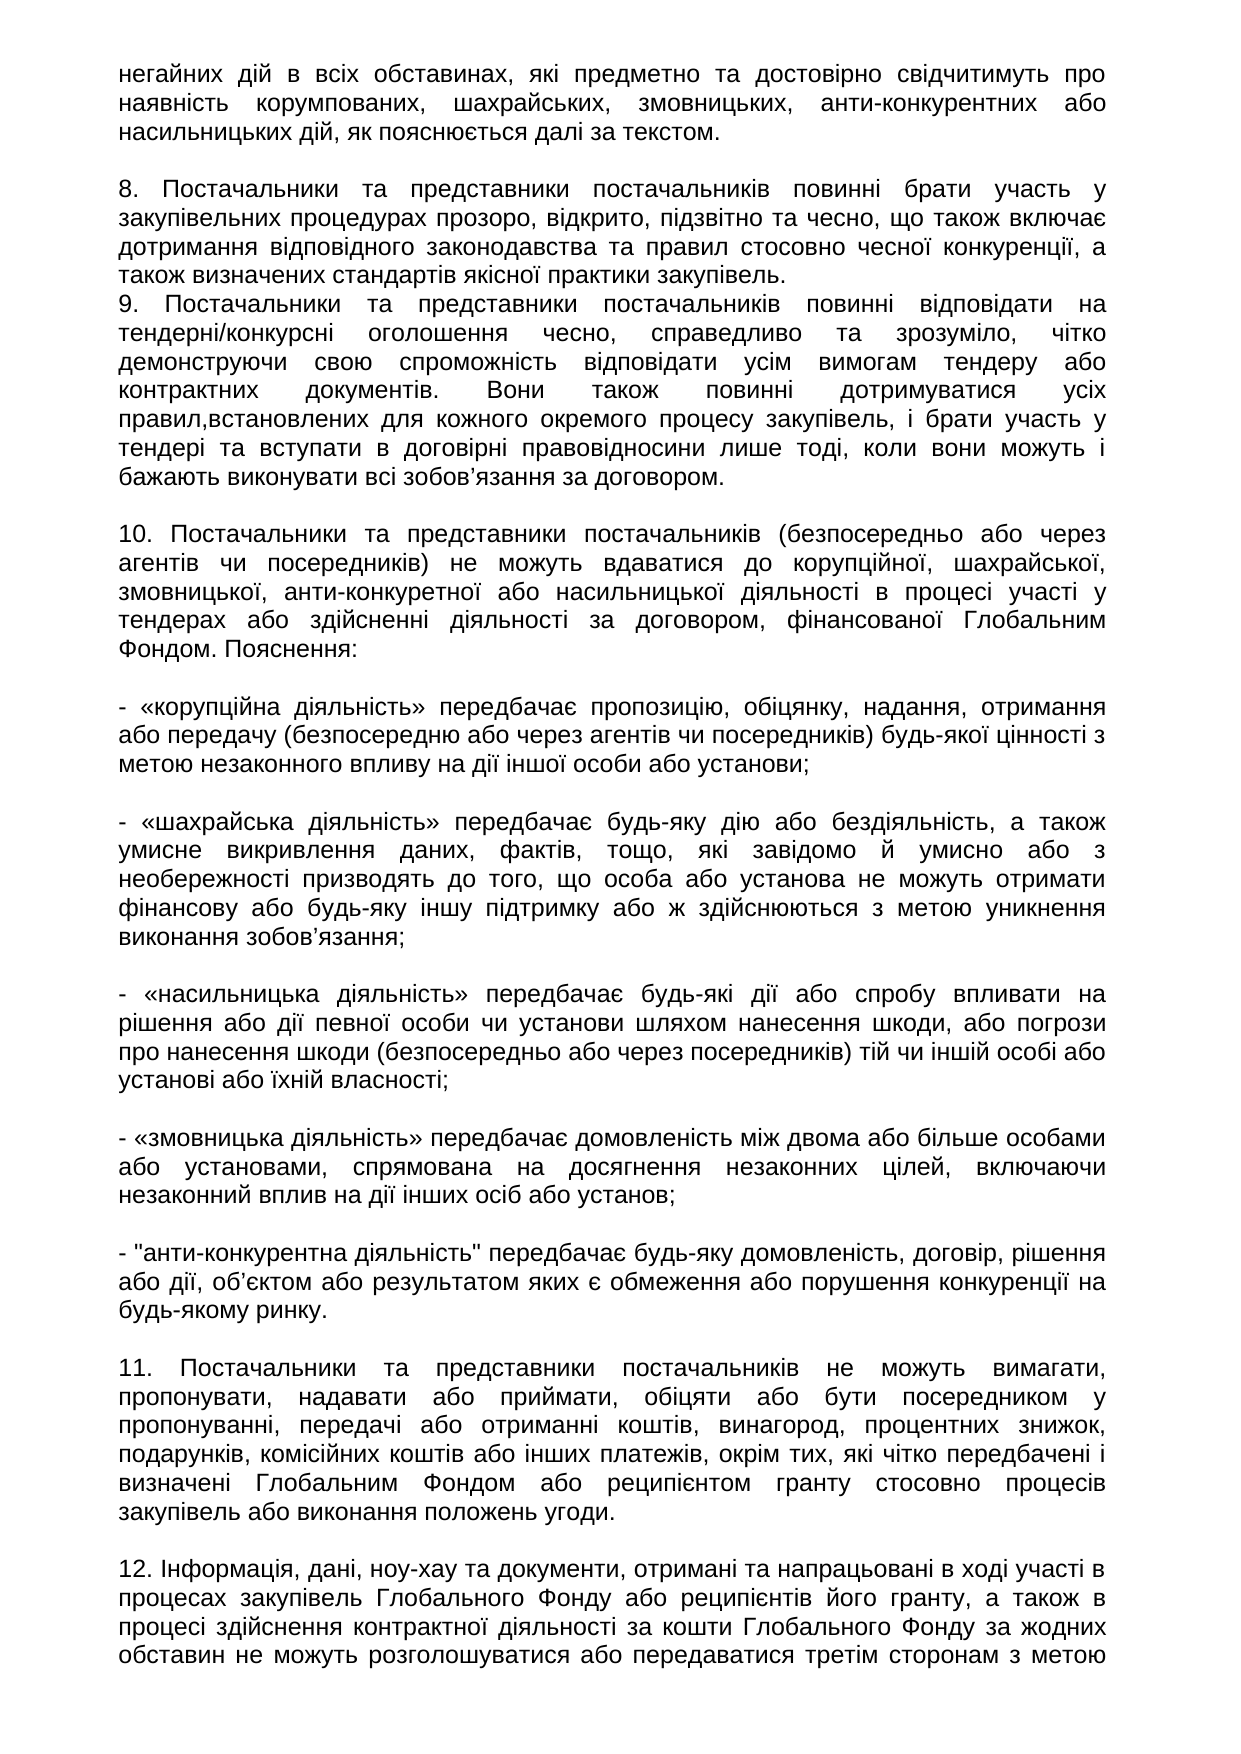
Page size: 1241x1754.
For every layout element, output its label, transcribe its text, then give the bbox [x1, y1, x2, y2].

text - "анти-конкурентна діяльність" передбачає будь-яку домовленість, договір, рішення або дії, об’єктом або результатом яких є обмеження або порушення конкуренції на будь-якому ринку. [118, 1238, 1107, 1324]
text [118, 1554, 1107, 1669]
text - «шахрайська діяльність» передбачає будь-яку дію або бездіяльність, а також умисне викривлення даних, фактів, тощо, які завідомо й умисно або з необережності призводять до того, що особа або установа не можуть отримати фінансову або будь-яку іншу підтримку або ж здійснюються з метою уникнення виконання зобов’язання; [118, 807, 1107, 950]
text - «змовницька діяльність» передбачає домовленість між двома або більше особами або установами, спрямована на досягнення незаконних цілей, включаючи незаконний вплив на дії інших осіб або установ; [118, 1123, 1107, 1209]
text 9. Постачальники та представники постачальників повинні відповідати на тендерні/конкурсні оголошення чесно, справедливо та зрозуміло, чітко демонструючи свою спроможність відповідати усім вимогам тендеру або контрактних документів. Вони також повинні дотримуватися усіх правил,встановлених для кожного окремого процесу закупівель, і брати участь у тендері та вступати в договірні правовідносини лише тоді, коли вони можуть і бажають виконувати всі зобов’язання за договором. [118, 289, 1107, 490]
text - «насильницька діяльність» передбачає будь-які дії або спробу впливати на рішення або дії певної особи чи установи шляхом нанесення шкоди, або погрози про нанесення шкоди (безпосередньо або через посередників) тій чи іншій особі або установі або їхній власності; [118, 979, 1107, 1094]
text 10. Постачальники та представники постачальників (безпосередньо або через агентів чи посередників) не можуть вдаватися до корупційної, шахрайської, змовницької, анти-конкуретної або насильницької діяльності в процесі участі у тендерах або здійсненні діяльності за договором, фінансованої Глобальним Фондом. Пояснення: [118, 519, 1107, 663]
text 11. Постачальники та представники постачальників не можуть вимагати, пропонувати, надавати або приймати, обіцяти або бути посередником у пропонуванні, передачі або отриманні коштів, винагород, процентних знижок, подарунків, комісійних коштів або інших платежів, окрім тих, які чітко передбачені і визначені Глобальним Фондом або реципієнтом гранту стосовно процесів закупівель або виконання положень угоди. [118, 1353, 1107, 1525]
text 8. Постачальники та представники постачальників повинні брати участь у закупівельних процедурах прозоро, відкрито, підзвітно та чесно, що також включає дотримання відповідного законодавства та правил стосовно чесної конкуренції, а також визначених стандартів якісної практики закупівель. [118, 174, 1107, 289]
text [118, 59, 1107, 145]
text - «корупційна діяльність» передбачає пропозицію, обіцянку, надання, отримання або передачу (безпосередню або через агентів чи посередників) будь-якої цінності з метою незаконного впливу на дії іншої особи або установи; [118, 692, 1107, 778]
